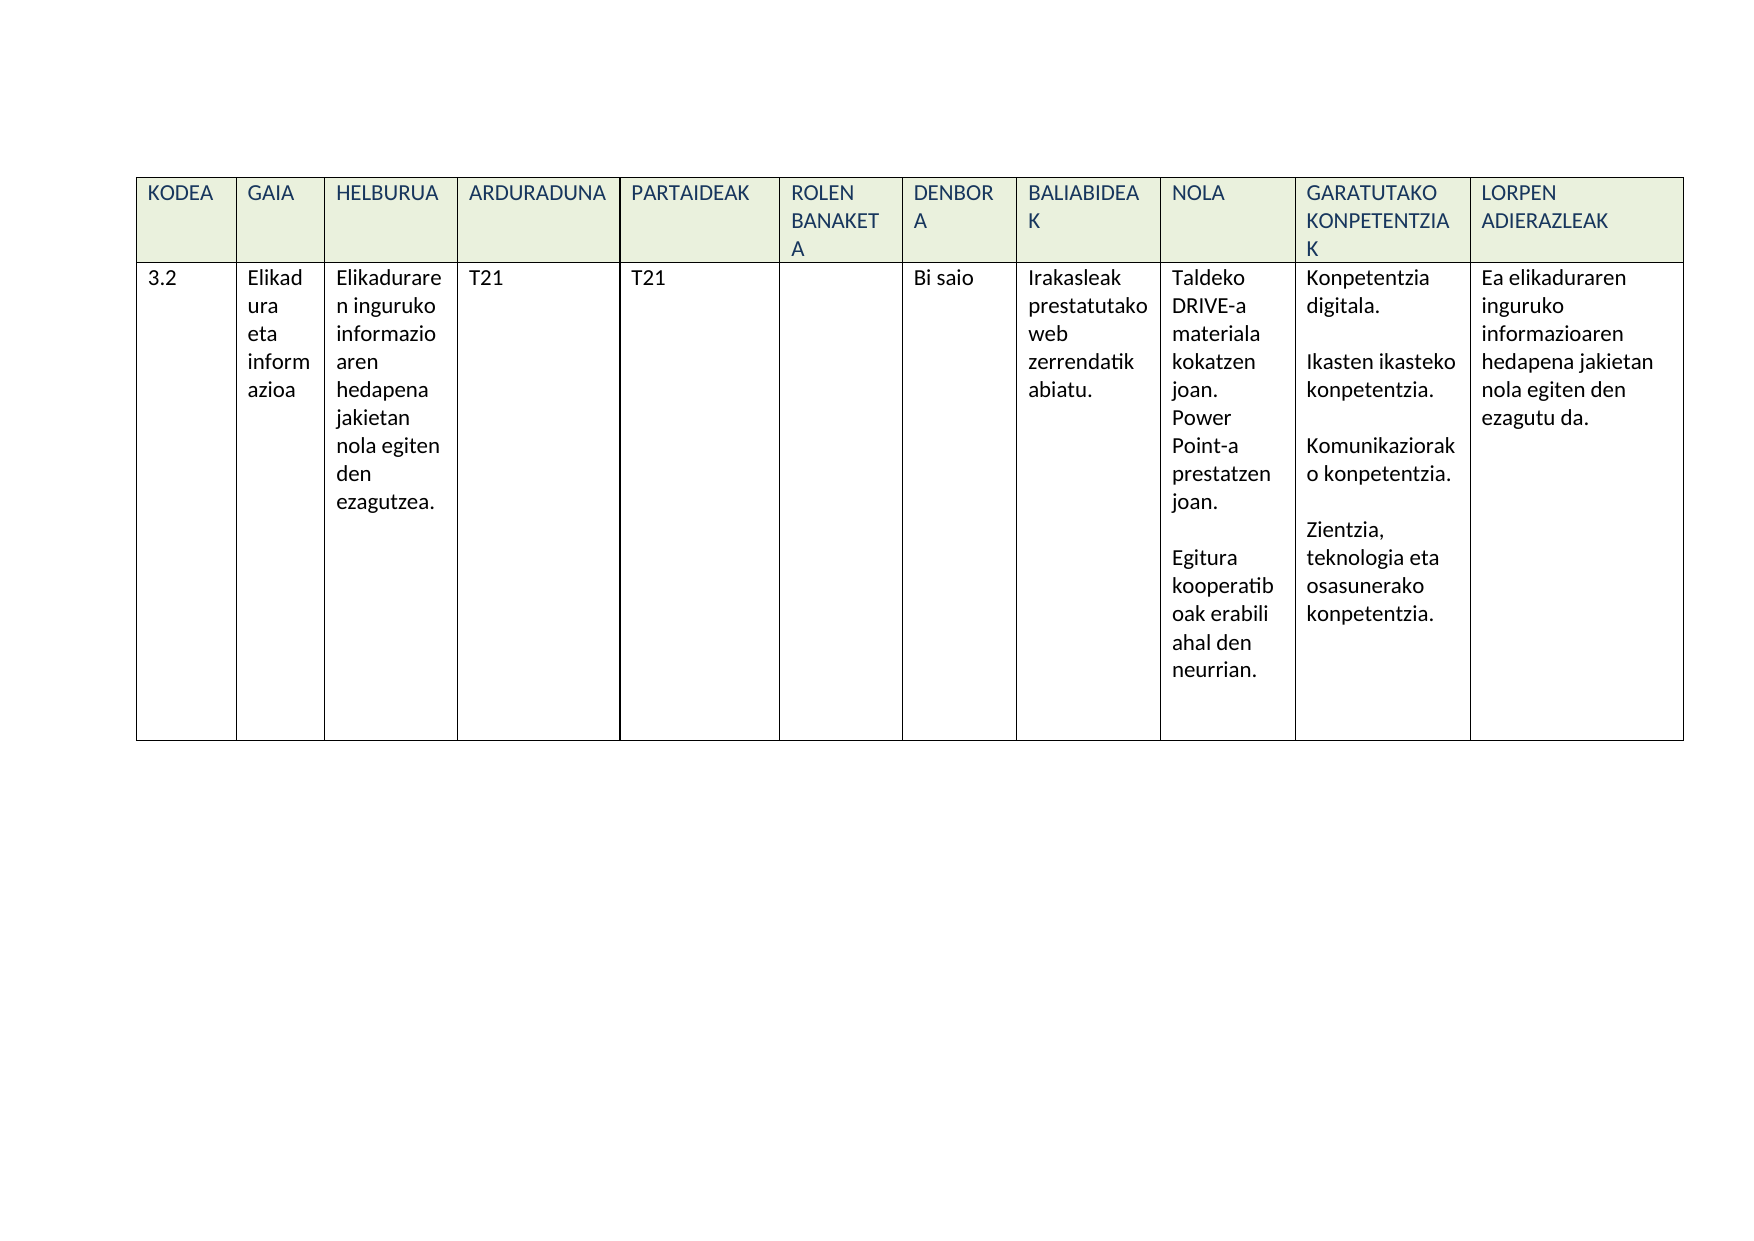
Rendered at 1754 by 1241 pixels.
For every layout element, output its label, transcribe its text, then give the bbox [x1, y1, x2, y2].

table_header BALIABIDEAK [1017, 178, 1160, 262]
table_header PARTAIDEAK [621, 178, 779, 262]
table_cell Irakasleak prestatutako web zerrendatik abiatu. [1017, 263, 1160, 740]
table_header LORPEN ADIERAZLEAK [1471, 178, 1683, 262]
table_cell [780, 263, 902, 740]
table_cell T21 [458, 263, 619, 740]
table_cell Bi saio [903, 263, 1016, 740]
table_cell Taldeko DRIVE-a materiala kokatzen joan. Power Point-a prestatzen joan. Egitura kooperatiboak erabili ahal den neurrian. [1161, 263, 1295, 740]
table_cell T21 [621, 263, 779, 740]
table_header ROLEN BANAKETA [780, 178, 902, 262]
table_header ARDURADUNA [458, 178, 619, 262]
table_cell 3.2 [137, 263, 236, 740]
table_cell Elikaduraren inguruko informazioaren hedapena jakietan nola egiten den ezagutzea. [325, 263, 457, 740]
table_cell Konpetentzia digitala. Ikasten ikasteko konpetentzia. Komunikaziorako konpetentzia. Zientzia, teknologia eta osasunerako konpetentzia. [1296, 263, 1470, 740]
table_header DENBORA [903, 178, 1016, 262]
table_header HELBURUA [325, 178, 457, 262]
table_header NOLA [1161, 178, 1295, 262]
table_cell Elikadura eta informazioa [237, 263, 324, 740]
table_header KODEA [137, 178, 236, 262]
table_header GARATUTAKO KONPETENTZIAK [1296, 178, 1470, 262]
table_cell Ea elikaduraren inguruko informazioaren hedapena jakietan nola egiten den ezagutu da. [1471, 263, 1683, 740]
table_header GAIA [237, 178, 324, 262]
